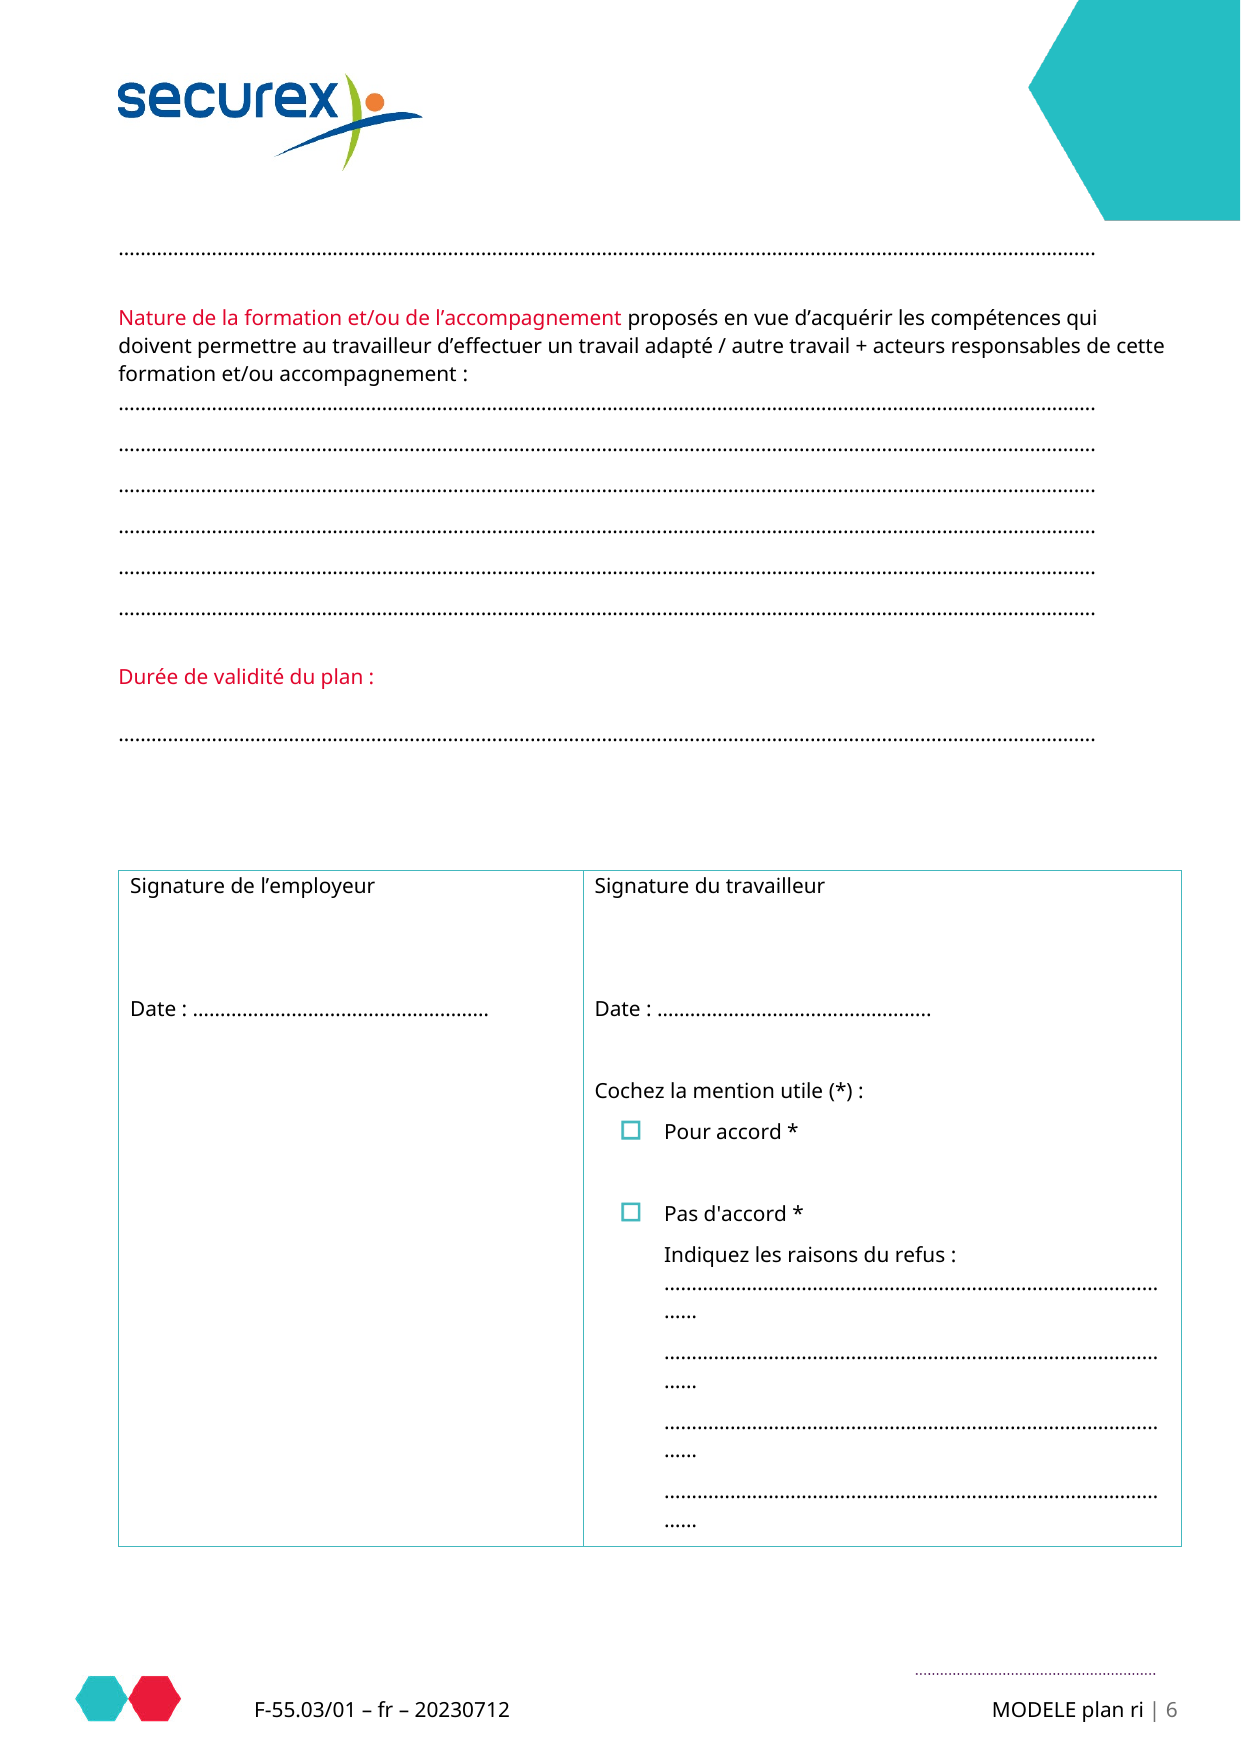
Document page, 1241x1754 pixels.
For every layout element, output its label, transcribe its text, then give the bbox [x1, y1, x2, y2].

text ……………………………………………………………………………………………………………………………………………………………. [118, 552, 1166, 580]
text ……………………………………………………………………………………………………………………………………………………………. [118, 470, 1166, 498]
picture [1019, 0, 1241, 246]
text Durée de validité du plan : [118, 662, 1166, 691]
picture [73, 1675, 182, 1722]
text ……………………………………………………………………………………………………………………………………………………………. [118, 511, 1166, 539]
text ……………………………………………………………………………………………………………………………………………………………. [118, 593, 1166, 621]
text ……………………………………………………………………………………………………………………………………………………………. [118, 719, 1166, 747]
text ……………………………………………………………………………………………………………………………………………………………. [118, 233, 1166, 262]
table_header Signature de l’employeur Date : ……………………………………………… [119, 871, 583, 1546]
picture [118, 73, 423, 171]
text ……………………………………………………………………………………………………………………………………………………………. [118, 388, 1166, 416]
text ……………………………………………………………………………………………………………………………………………………………. [118, 429, 1166, 457]
text Nature de la formation et/ou de l’accompagnement proposés en vue d’acquérir les compétences qui doivent permettre au travailleur d’effectuer un travail adapté / autre travail + acteurs responsables de cette formation et/ou accompagnement : [118, 303, 1166, 388]
table_header Signature du travailleur Date : ………………………………………….. Cochez la mention utile (*) : Pour accord * Pas d'accord * Indiquez les raisons du refus : …………………………………………………………………………………… …………………………………………………………………………………… …………………………………………………………………………………… …………………………………………………………………………………… [584, 871, 1181, 1546]
